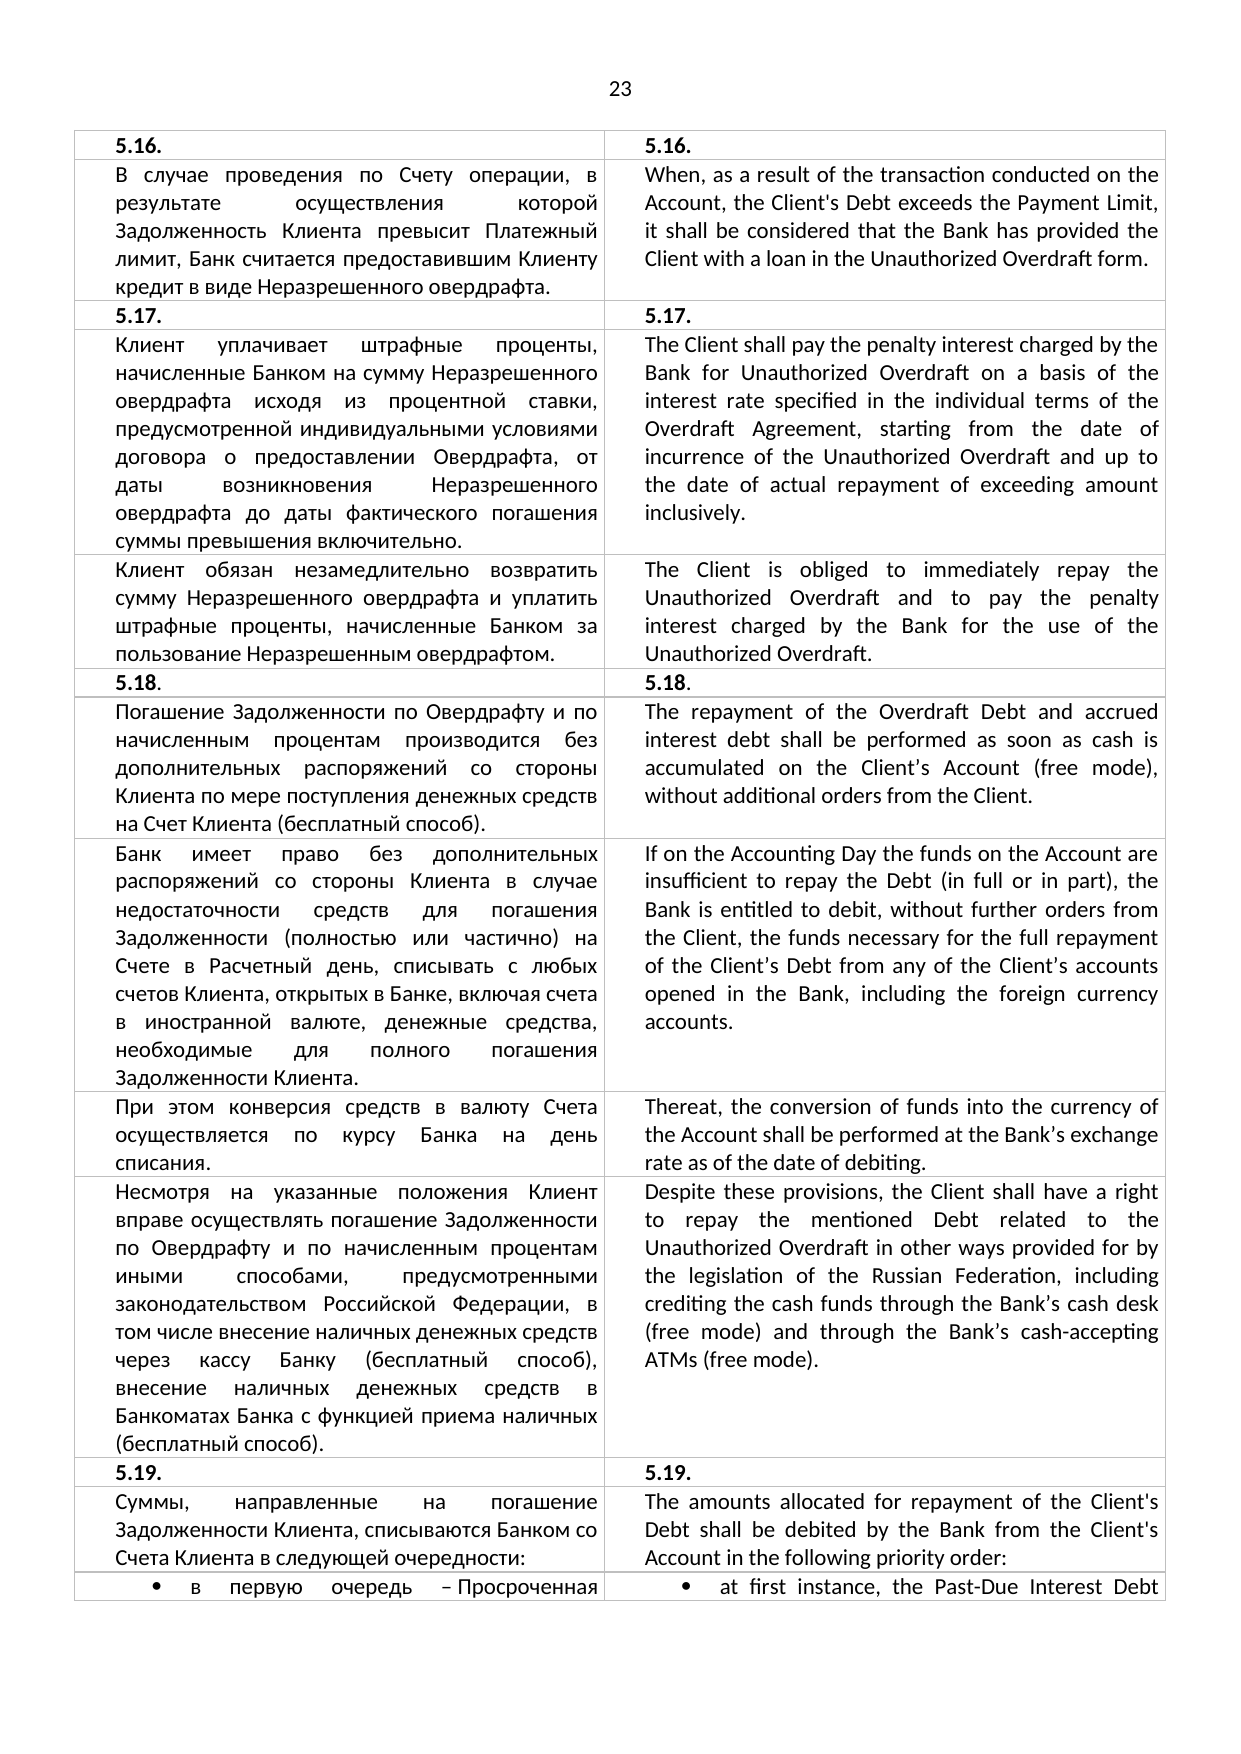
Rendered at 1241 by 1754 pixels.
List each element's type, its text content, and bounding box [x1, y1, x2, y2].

table_cell The Client is obliged to immediately repay the Unauthorized Overdraft and to pay the penalty interest charged by the Bank for the use of the Unauthorized Overdraft. [605, 555, 1165, 667]
table_cell The repayment of the Overdraft Debt and accrued interest debt shall be performed as soon as cash is accumulated on the Client’s Account (free mode), without additional orders from the Client. [605, 698, 1165, 838]
table_cell В случае проведения по Счету операции, в результате осуществления которой Задолженность Клиента превысит Платежный лимит, Банк считается предоставившим Клиенту кредит в виде Неразрешенного овердрафта. [75, 160, 604, 300]
table_cell Погашение Задолженности по Овердрафту и по начисленным процентам производится без дополнительных распоряжений со стороны Клиента по мере поступления денежных средств на Счет Клиента (бесплатный способ). [75, 698, 604, 838]
table_cell When, as a result of the transaction conducted on the Account, the Client's Debt exceeds the Payment Limit, it shall be considered that the Bank has provided the Client with a loan in the Unauthorized Overdraft form. [605, 160, 1165, 300]
table_cell 5.19. [75, 1458, 604, 1486]
table_cell The amounts allocated for repayment of the Client's Debt shall be debited by the Bank from the Client's Account in the following priority order: [605, 1487, 1165, 1571]
table_cell Суммы, направленные на погашение Задолженности Клиента, списываются Банком со Счета Клиента в следующей очередности: [75, 1487, 604, 1571]
table_cell Клиент уплачивает штрафные проценты, начисленные Банком на сумму Неразрешенного овердрафта исходя из процентной ставки, предусмотренной индивидуальными условиями договора о предоставлении Овердрафта, от даты возникновения Неразрешенного овердрафта до даты фактического погашения суммы превышения включительно. [75, 330, 604, 554]
table_cell Despite these provisions, the Client shall have a right to repay the mentioned Debt related to the Unauthorized Overdraft in other ways provided for by the legislation of the Russian Federation, including crediting the cash funds through the Bank’s cash desk (free mode) and through the Bank’s cash-accepting ATMs (free mode). [605, 1177, 1165, 1457]
table_cell 5.18. [605, 669, 1165, 696]
table_cell Клиент обязан незамедлительно возвратить сумму Неразрешенного овердрафта и уплатить штрафные проценты, начисленные Банком за пользование Неразрешенным овердрафтом. [75, 555, 604, 667]
table_cell Банк имеет право без дополнительных распоряжений со стороны Клиента в случае недостаточности средств для погашения Задолженности (полностью или частично) на Счете в Расчетный день, списывать с любых счетов Клиента, открытых в Банке, включая счета в иностранной валюте, денежные средства, необходимые для полного погашения Задолженности Клиента. [75, 839, 604, 1091]
table_cell Thereat, the conversion of funds into the currency of the Account shall be performed at the Bank’s exchange rate as of the date of debiting. [605, 1092, 1165, 1176]
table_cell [605, 1573, 1165, 1600]
table_cell 5.16. [75, 131, 604, 159]
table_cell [75, 1573, 604, 1600]
table_cell 5.16. [605, 131, 1165, 159]
table_cell 5.17. [605, 301, 1165, 329]
table_cell 5.18. [75, 669, 604, 696]
table_cell При этом конверсия средств в валюту Счета осуществляется по курсу Банка на день списания. [75, 1092, 604, 1176]
table_cell 5.17. [75, 301, 604, 329]
table_cell The Client shall pay the penalty interest charged by the Bank for Unauthorized Overdraft on a basis of the interest rate specified in the individual terms of the Overdraft Agreement, starting from the date of incurrence of the Unauthorized Overdraft and up to the date of actual repayment of exceeding amount inclusively. [605, 330, 1165, 554]
table_cell Несмотря на указанные положения Клиент вправе осуществлять погашение Задолженности по Овердрафту и по начисленным процентам иными способами, предусмотренными законодательством Российской Федерации, в том числе внесение наличных денежных средств через кассу Банку (бесплатный способ), внесение наличных денежных средств в Банкоматах Банка с функцией приема наличных (бесплатный способ). [75, 1177, 604, 1457]
table_cell If on the Accounting Day the funds on the Account are insufficient to repay the Debt (in full or in part), the Bank is entitled to debit, without further orders from the Client, the funds necessary for the full repayment of the Client’s Debt from any of the Client’s accounts opened in the Bank, including the foreign currency accounts. [605, 839, 1165, 1091]
table_cell 5.19. [605, 1458, 1165, 1486]
